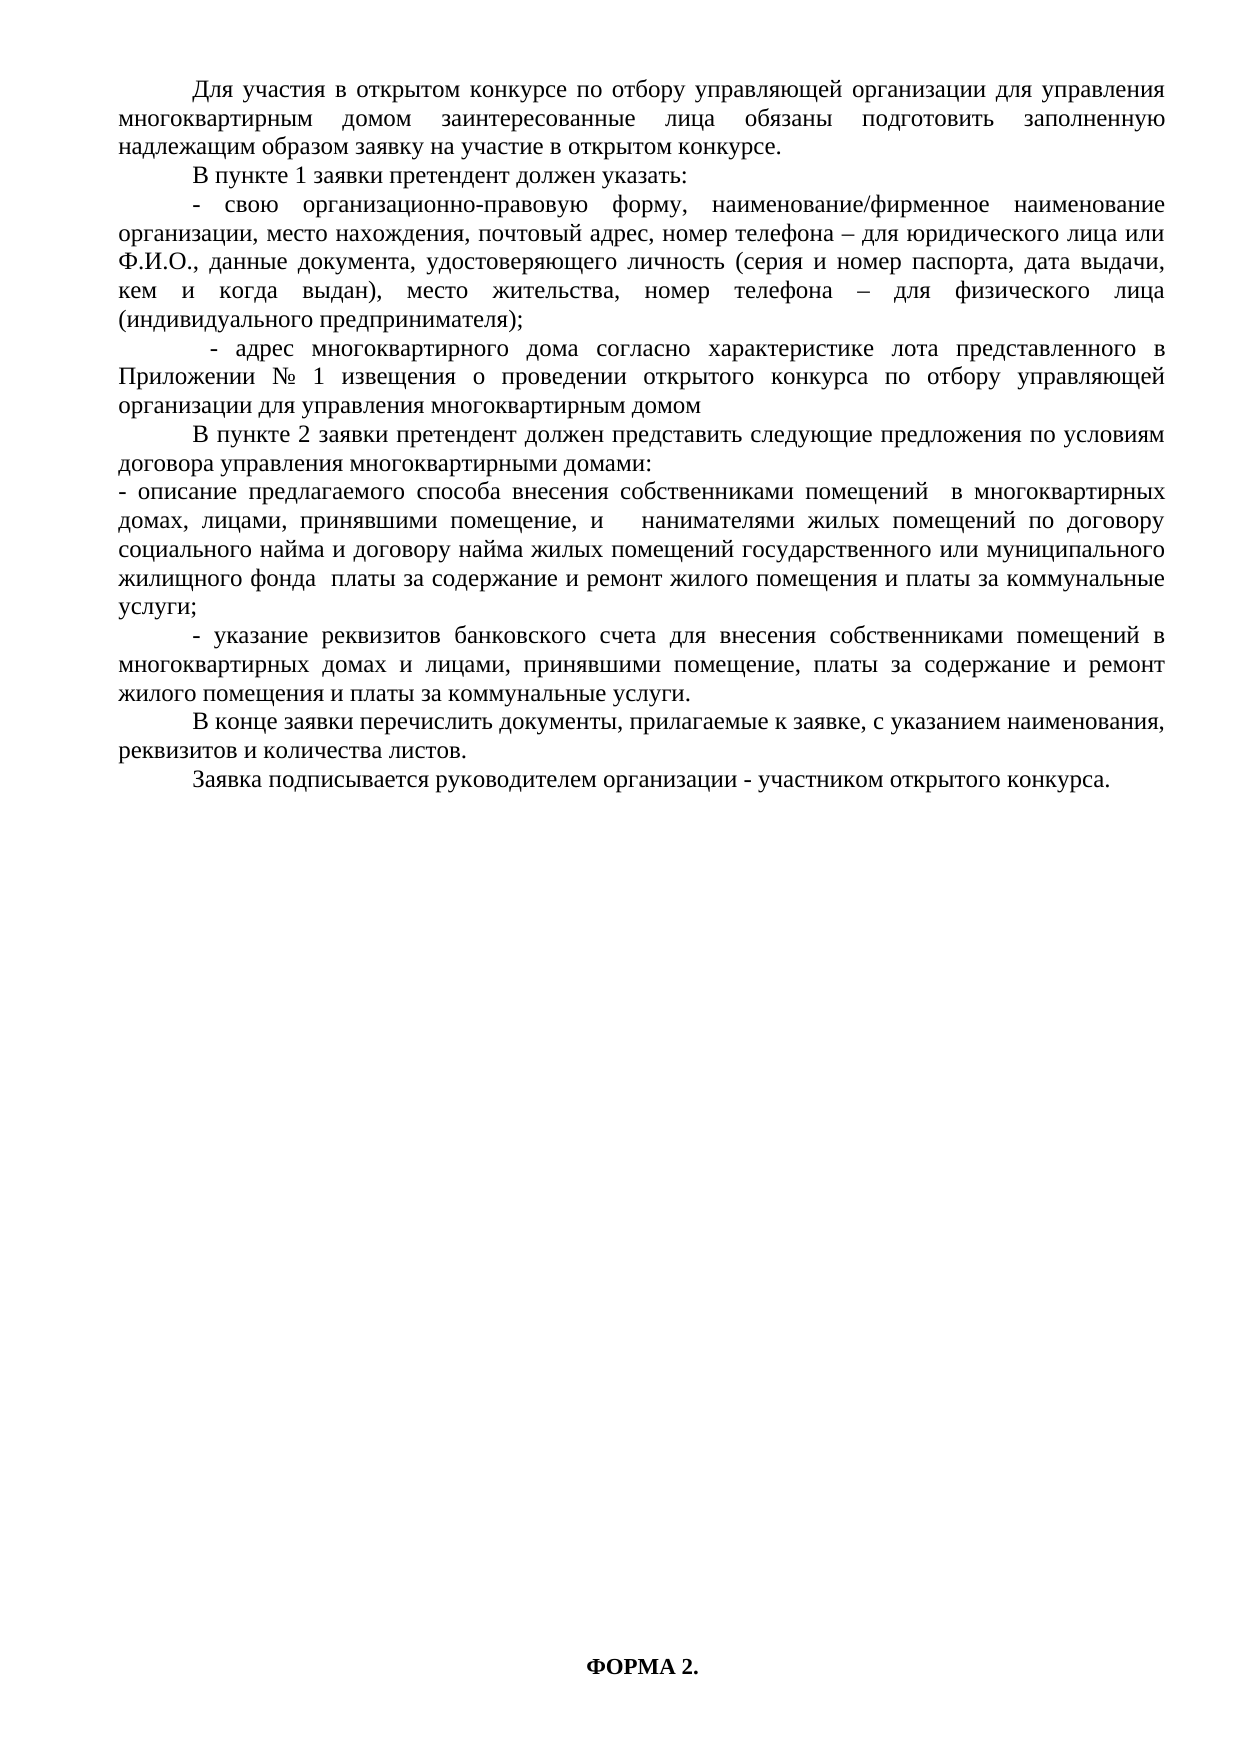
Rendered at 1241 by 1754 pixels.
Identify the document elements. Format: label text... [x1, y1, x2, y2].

text В пункте 2 заявки претендент должен представить следующие предложения по условиям договора управления многоквартирными домами: [118, 419, 1166, 476]
text В пункте 1 заявки претендент должен указать: [118, 160, 1166, 189]
text - описание предлагаемого способа внесения собственниками помещений в многоквартирных домах, лицами, принявшими помещение, и нанимателями жилых помещений по договору социального найма и договору найма жилых помещений государственного или муниципального жилищного фонда платы за содержание и ремонт жилого помещения и платы за коммунальные услуги; [118, 476, 1166, 620]
text - свою организационно-правовую форму, наименование/фирменное наименование организации, место нахождения, почтовый адрес, номер телефона – для юридического лица или Ф.И.О., данные документа, удостоверяющего личность (серия и номер паспорта, дата выдачи, кем и когда выдан), место жительства, номер телефона – для физического лица (индивидуального предпринимателя); [118, 189, 1166, 333]
text - адрес многоквартирного дома согласно характеристике лота представленного в Приложении № 1 извещения о проведении открытого конкурса по отбору управляющей организации для управления многоквартирным домом [118, 333, 1166, 419]
text ФОРМА 2. [118, 1653, 1166, 1679]
text - указание реквизитов банковского счета для внесения собственниками помещений в многоквартирных домах и лицами, принявшими помещение, платы за содержание и ремонт жилого помещения и платы за коммунальные услуги. [118, 620, 1166, 706]
text Заявка подписывается руководителем организации - участником открытого конкурса. [118, 764, 1166, 793]
text Для участия в открытом конкурсе по отбору управляющей организации для управления многоквартирным домом заинтересованные лица обязаны подготовить заполненную надлежащим образом заявку на участие в открытом конкурсе. [118, 74, 1166, 160]
text В конце заявки перечислить документы, прилагаемые к заявке, с указанием наименования, реквизитов и количества листов. [118, 706, 1166, 764]
